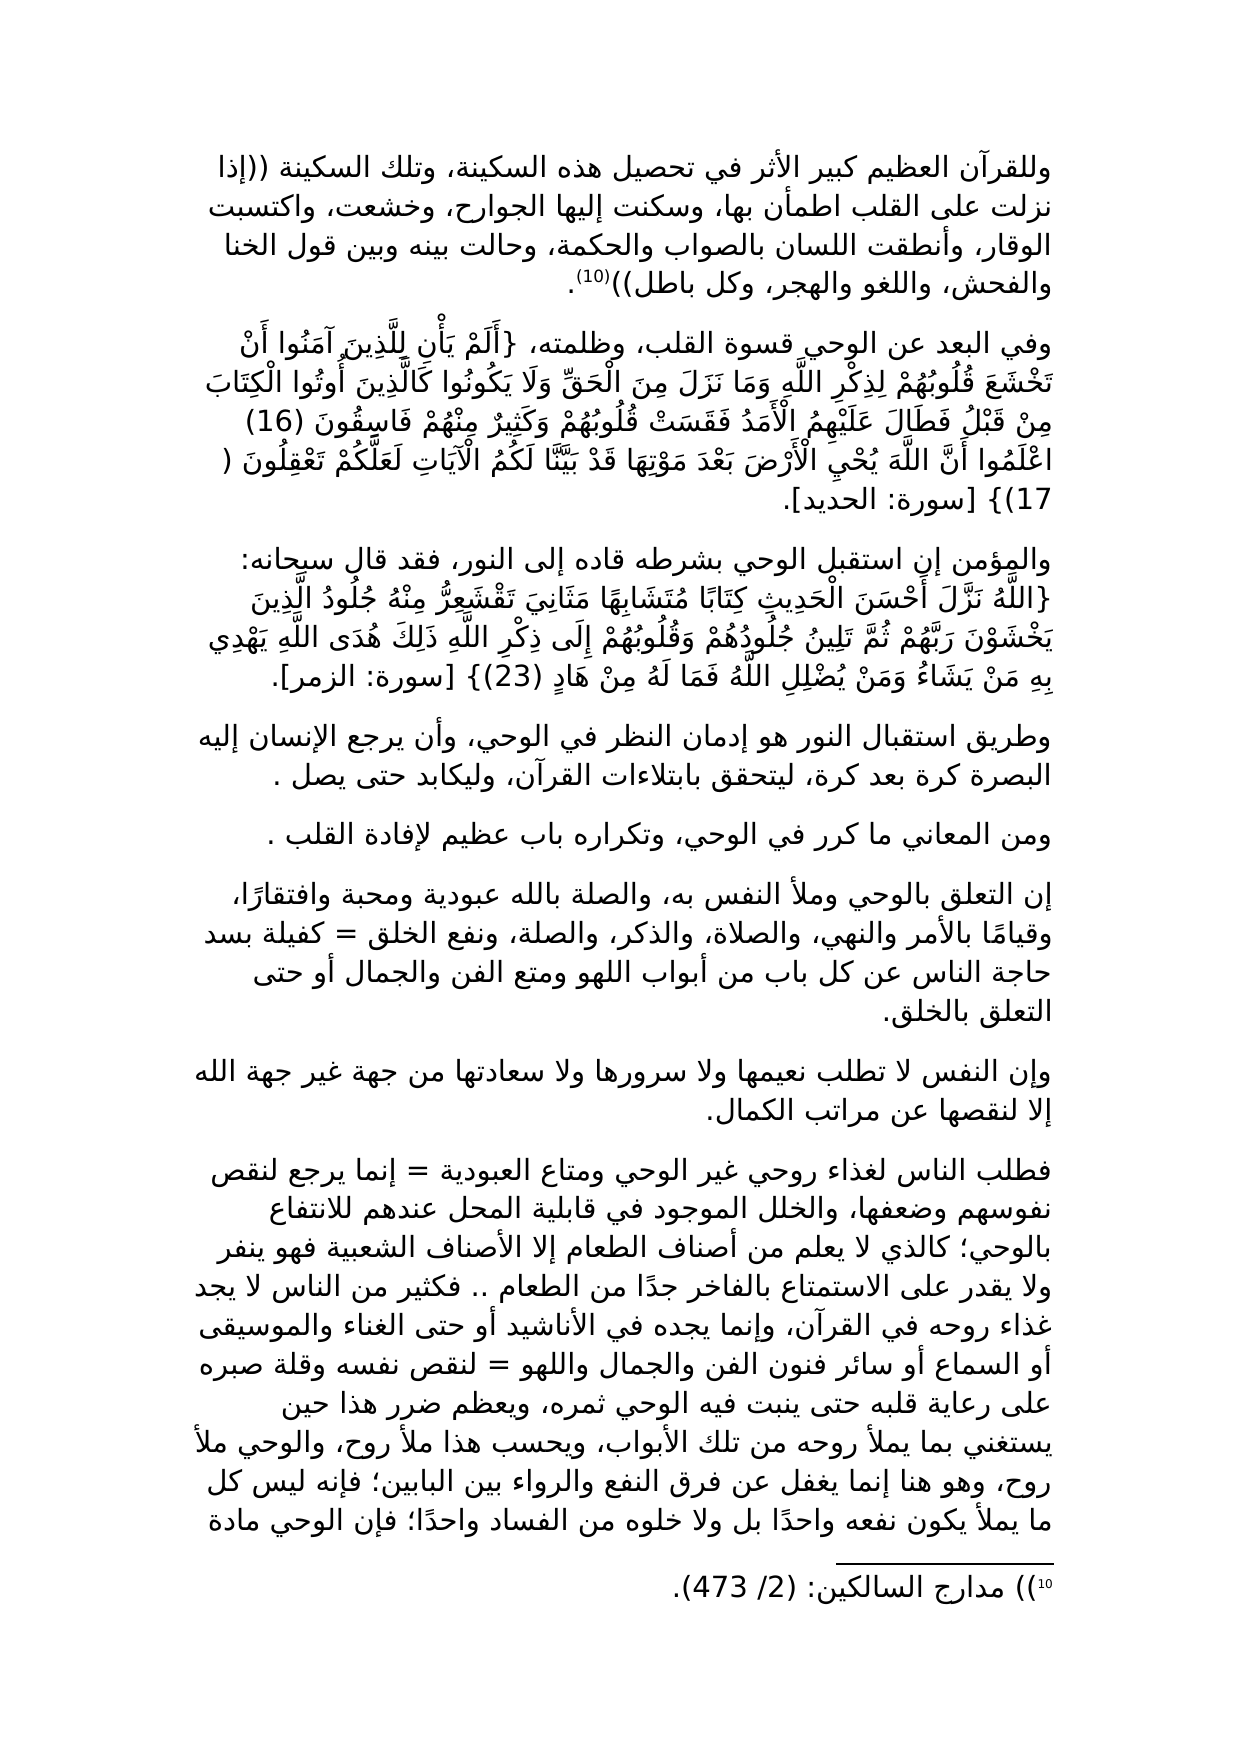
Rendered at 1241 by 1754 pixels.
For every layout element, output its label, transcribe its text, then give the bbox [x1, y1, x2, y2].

text وللقرآن العظيم كبير الأثر في تحصيل هذه السكينة، وتلك السكينة ((إذا نزلت على القلب اطمأن بها، وسكنت إليها الجوارح، وخشعت، واكتسبت الوقار، وأنطقت اللسان بالصواب والحكمة، وحالت بينه وبين قول الخنا والفحش، واللغو والهجر، وكل باطل))(). [187, 150, 1053, 301]
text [187, 1153, 1053, 1537]
text وطريق استقبال النور هو إدمان النظر في الوحي، وأن يرجع الإنسان إليه البصرة كرة بعد كرة، ليتحقق بابتلاءات القرآن، وليكابد حتى يصل . [187, 719, 1053, 792]
text وفي البعد عن الوحي قسوة القلب، وظلمته، {أَلَمْ يَأْنِ لِلَّذِينَ آمَنُوا أَنْ تَخْشَعَ قُلُوبُهُمْ لِذِكْرِ اللَّهِ وَمَا نَزَلَ مِنَ الْحَقِّ وَلَا يَكُونُوا كَالَّذِينَ أُوتُوا الْكِتَابَ مِنْ قَبْلُ فَطَالَ عَلَيْهِمُ الْأَمَدُ فَقَسَتْ قُلُوبُهُمْ وَكَثِيرٌ مِنْهُمْ فَاسِقُونَ (16) اعْلَمُوا أَنَّ اللَّهَ يُحْيِ الْأَرْضَ بَعْدَ مَوْتِهَا قَدْ بَيَّنَّا لَكُمُ الْآيَاتِ لَعَلَّكُمْ تَعْقِلُونَ (17)} [سورة: الحديد]. [187, 327, 1053, 516]
text ومن المعاني ما كرر في الوحي، وتكراره باب عظيم لإفادة القلب . [187, 818, 1053, 852]
text والمؤمن إن استقبل الوحي بشرطه قاده إلى النور، فقد قال سبحانه: {اللَّهُ نَزَّلَ أَحْسَنَ الْحَدِيثِ كِتَابًا مُتَشَابِهًا مَثَانِيَ تَقْشَعِرُّ مِنْهُ جُلُودُ الَّذِينَ يَخْشَوْنَ رَبَّهُمْ ثُمَّ تَلِينُ جُلُودُهُمْ وَقُلُوبُهُمْ إِلَى ذِكْرِ اللَّهِ ذَلِكَ هُدَى اللَّهِ يَهْدِي بِهِ مَنْ يَشَاءُ وَمَنْ يُضْلِلِ اللَّهُ فَمَا لَهُ مِنْ هَادٍ (23)} [سورة: الزمر]. [187, 542, 1053, 693]
text إن التعلق ب‍الوحي وملأ النفس به، والصلة بالله عبودية ومحبة وافتقارًا، وقيامًا بالأمر والنهي، والصلاة، والذكر، والصلة، ونفع الخلق = كفيلة بسد حاجة الناس عن كل باب من أبواب اللهو ومتع الفن والجمال أو حتى التعلق بالخلق. [187, 877, 1053, 1028]
text وإن النفس لا تطلب نعيمها ولا سرورها ولا سعادتها من جهة غير جهة الله إلا لنقصها عن مراتب الكمال. [187, 1054, 1053, 1127]
